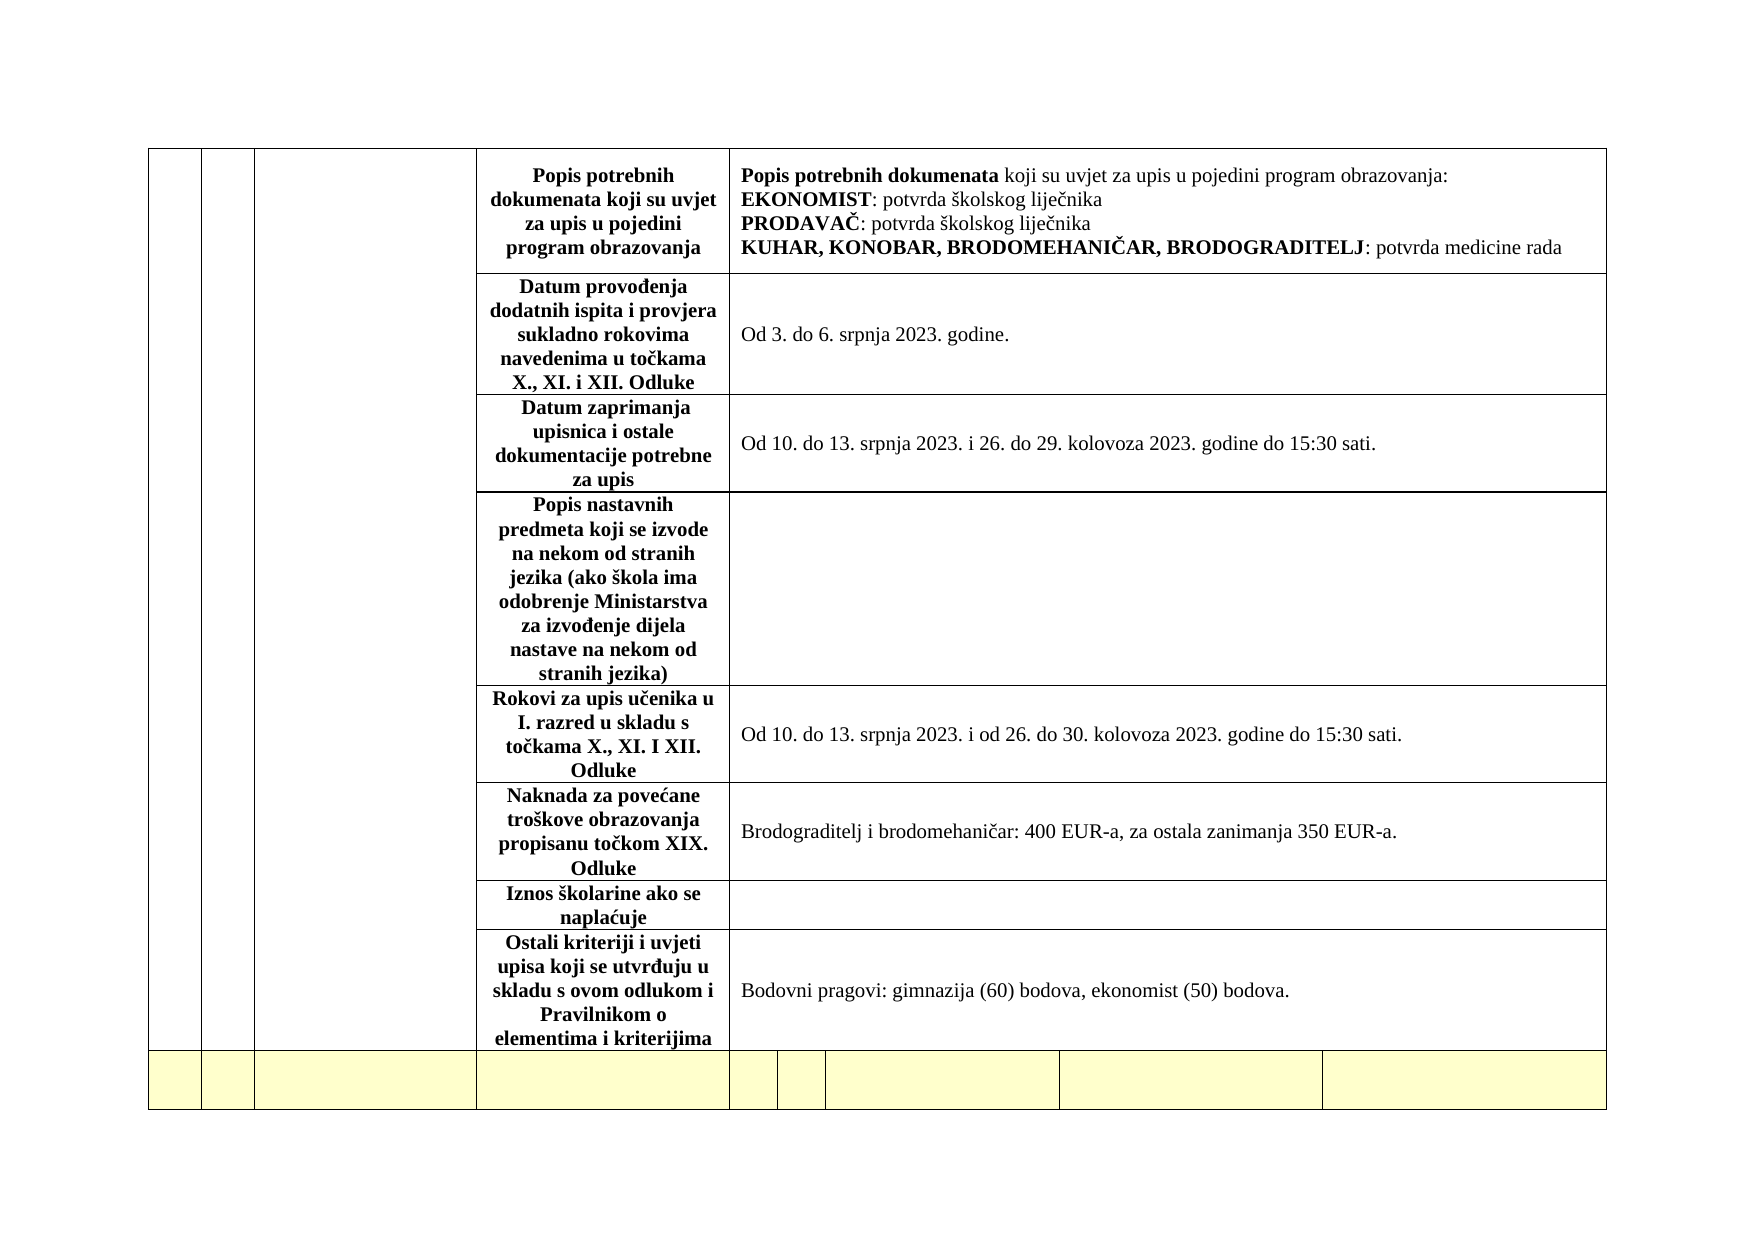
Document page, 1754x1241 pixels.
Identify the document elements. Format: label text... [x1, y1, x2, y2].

table_cell Popis potrebnih dokumenata koji su uvjet za upis u pojedini program obrazovanja [477, 149, 729, 273]
table_cell Bodovni pragovi: gimnazija (60) bodova, ekonomist (50) bodova. [730, 930, 1606, 1050]
table_cell Naknada za povećane troškove obrazovanja propisanu točkom XIX. Odluke [477, 783, 729, 879]
table_cell [149, 1051, 201, 1109]
table_cell Brodograditelj i brodomehaničar: 400 EUR-a, za ostala zanimanja 350 EUR-a. [730, 783, 1606, 879]
table_cell Od 10. do 13. srpnja 2023. i od 26. do 30. kolovoza 2023. godine do 15:30 sati. [730, 686, 1606, 782]
table_cell Popis potrebnih dokumenata koji su uvjet za upis u pojedini program obrazovanja: EKONOMIST: potvrda školskog liječnika PRODAVAČ: potvrda školskog liječnika KUHAR, KONOBAR, BRODOMEHANIČAR, BRODOGRADITELJ: potvrda medicine rada [730, 149, 1606, 273]
table_cell Od 3. do 6. srpnja 2023. godine. [730, 274, 1606, 394]
table_cell Rokovi za upis učenika u I. razred u skladu s točkama X., XI. I XII. Odluke [477, 686, 729, 782]
table_cell [477, 1051, 729, 1109]
table_cell [1060, 1051, 1322, 1109]
table_cell Popis nastavnih predmeta koji se izvode na nekom od stranih jezika (ako škola ima odobrenje Ministarstva za izvođenje dijela nastave na nekom od stranih jezika) [477, 493, 729, 685]
table_cell Datum zaprimanja upisnica i ostale dokumentacije potrebne za upis [477, 395, 729, 491]
table_cell [826, 1051, 1059, 1109]
table_cell [730, 881, 1606, 929]
table_cell [202, 1051, 254, 1109]
table_cell Ostali kriteriji i uvjeti upisa koji se utvrđuju u skladu s ovom odlukom i Pravilnikom o elementima i kriterijima [477, 930, 729, 1050]
table_cell [1323, 1051, 1606, 1109]
table_cell [778, 1051, 825, 1109]
table_cell [730, 493, 1606, 685]
table_cell [255, 1051, 476, 1109]
table_cell [730, 1051, 777, 1109]
table_cell Iznos školarine ako se naplaćuje [477, 881, 729, 929]
table_cell Datum provođenja dodatnih ispita i provjera sukladno rokovima navedenima u točkama X., XI. i XII. Odluke [477, 274, 729, 394]
table_cell Od 10. do 13. srpnja 2023. i 26. do 29. kolovoza 2023. godine do 15:30 sati. [730, 395, 1606, 491]
